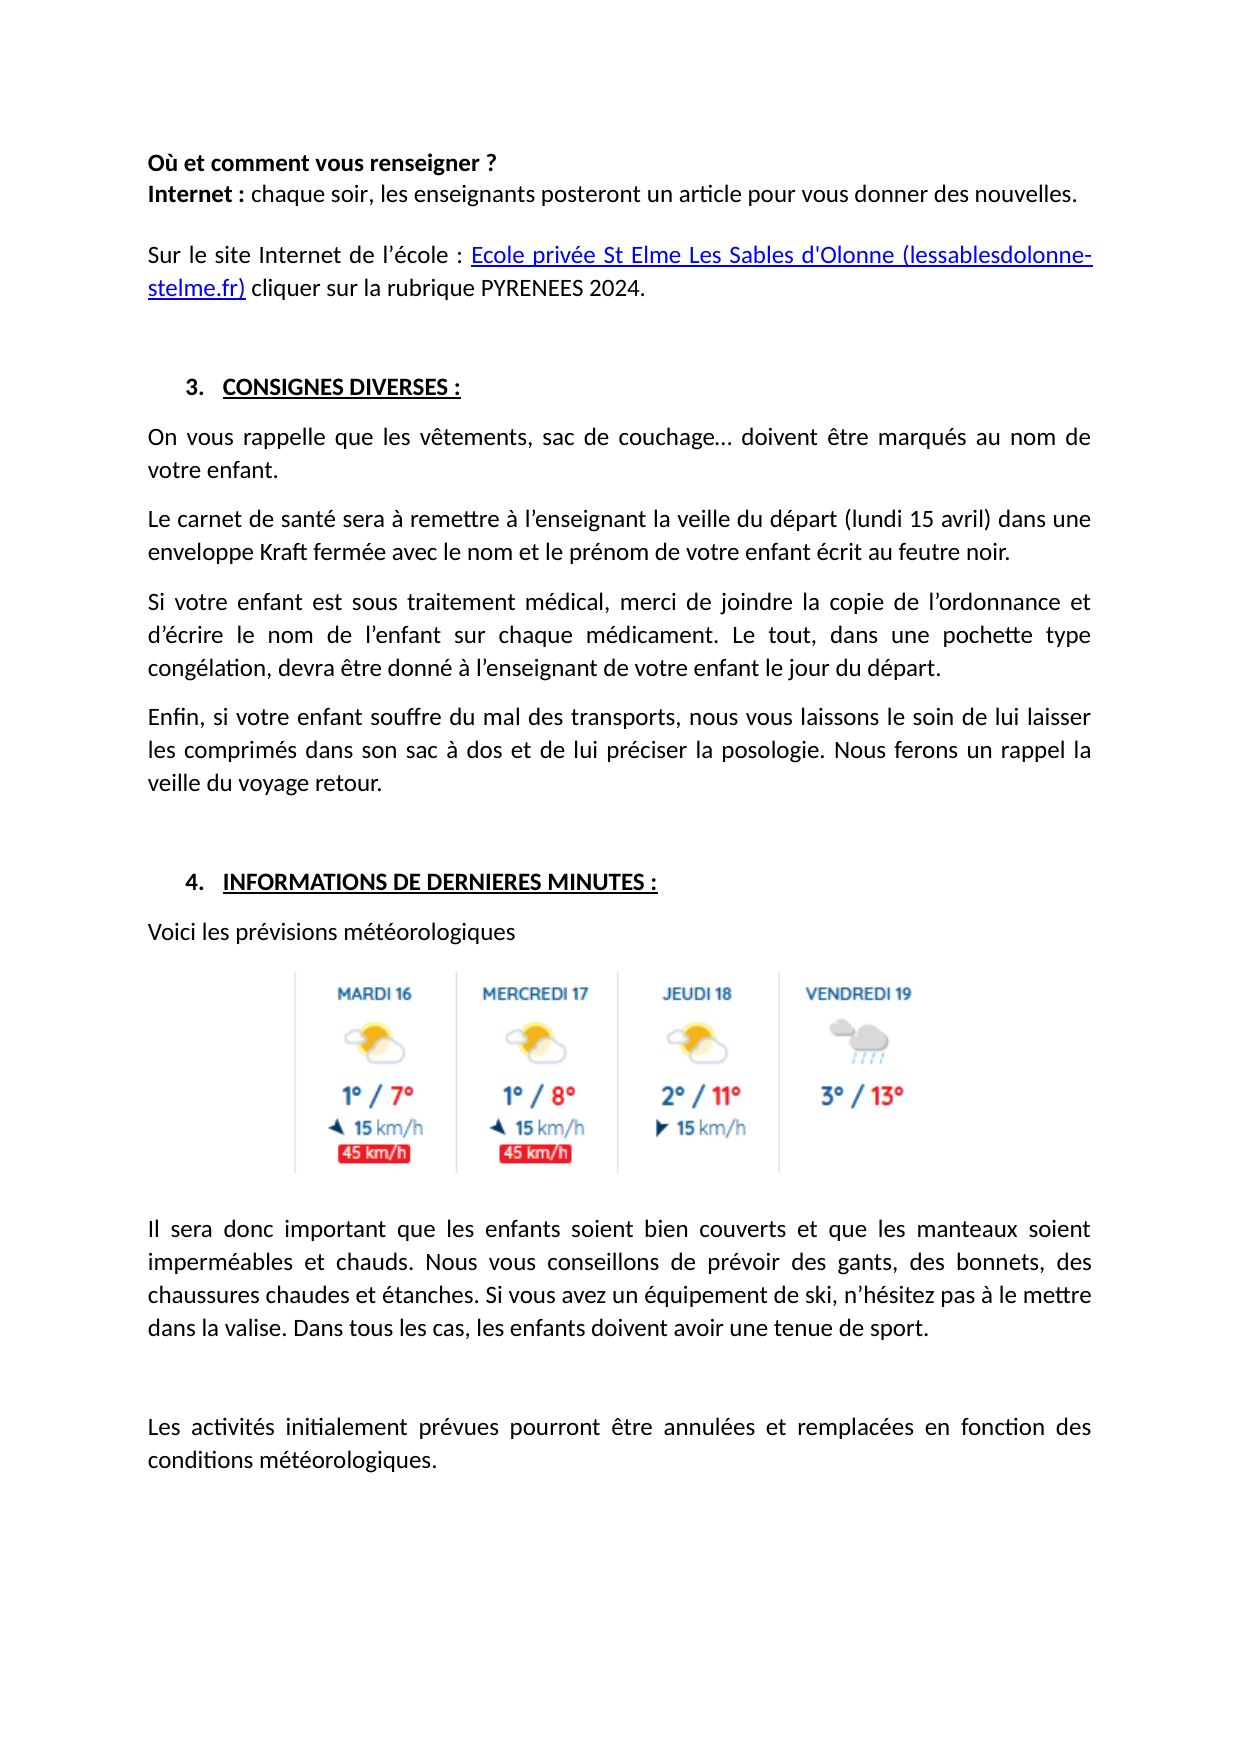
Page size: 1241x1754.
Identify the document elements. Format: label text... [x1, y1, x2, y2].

picture [293, 972, 940, 1173]
text Les activités initialement prévues pourront être annulées et remplacées en fonction des conditions météorologiques. [148, 1411, 1093, 1475]
text Si votre enfant est sous traitement médical, merci de joindre la copie de l’ordonnance et d’écrire le nom de l’enfant sur chaque médicament. Le tout, dans une pochette type congélation, devra être donné à l’enseignant de votre enfant le jour du départ. [148, 586, 1093, 682]
text Sur le site Internet de l’école : Ecole privée St Elme Les Sables d'Olonne (lessablesdolonne-stelme.fr) cliquer sur la rubrique PYRENEES 2024. [148, 239, 1093, 303]
text Enfin, si votre enfant souffre du mal des transports, nous vous laissons le soin de lui laisser les comprimés dans son sac à dos et de lui préciser la posologie. Nous ferons un rappel la veille du voyage retour. [148, 701, 1093, 798]
text Le carnet de santé sera à remettre à l’enseignant la veille du départ (lundi 15 avril) dans une enveloppe Kraft fermée avec le nom et le prénom de votre enfant écrit au feutre noir. [148, 503, 1093, 567]
list INFORMATIONS DE DERNIERES MINUTES : [185, 866, 1093, 897]
text Il sera donc important que les enfants soient bien couverts et que les manteaux soient imperméables et chauds. Nous vous conseillons de prévoir des gants, des bonnets, des chaussures chaudes et étanches. Si vous avez un équipement de ski, n’hésitez pas à le mettre dans la valise. Dans tous les cas, les enfants doivent avoir une tenue de sport. [148, 1213, 1093, 1343]
text On vous rappelle que les vêtements, sac de couchage… doivent être marqués au nom de votre enfant. [148, 421, 1093, 484]
text Internet : chaque soir, les enseignants posteront un article pour vous donner des nouvelles. [148, 178, 1093, 209]
list CONSIGNES DIVERSES : [185, 371, 1093, 402]
text Où et comment vous renseigner ? [148, 148, 1093, 178]
text Voici les prévisions météorologiques [148, 916, 1093, 946]
